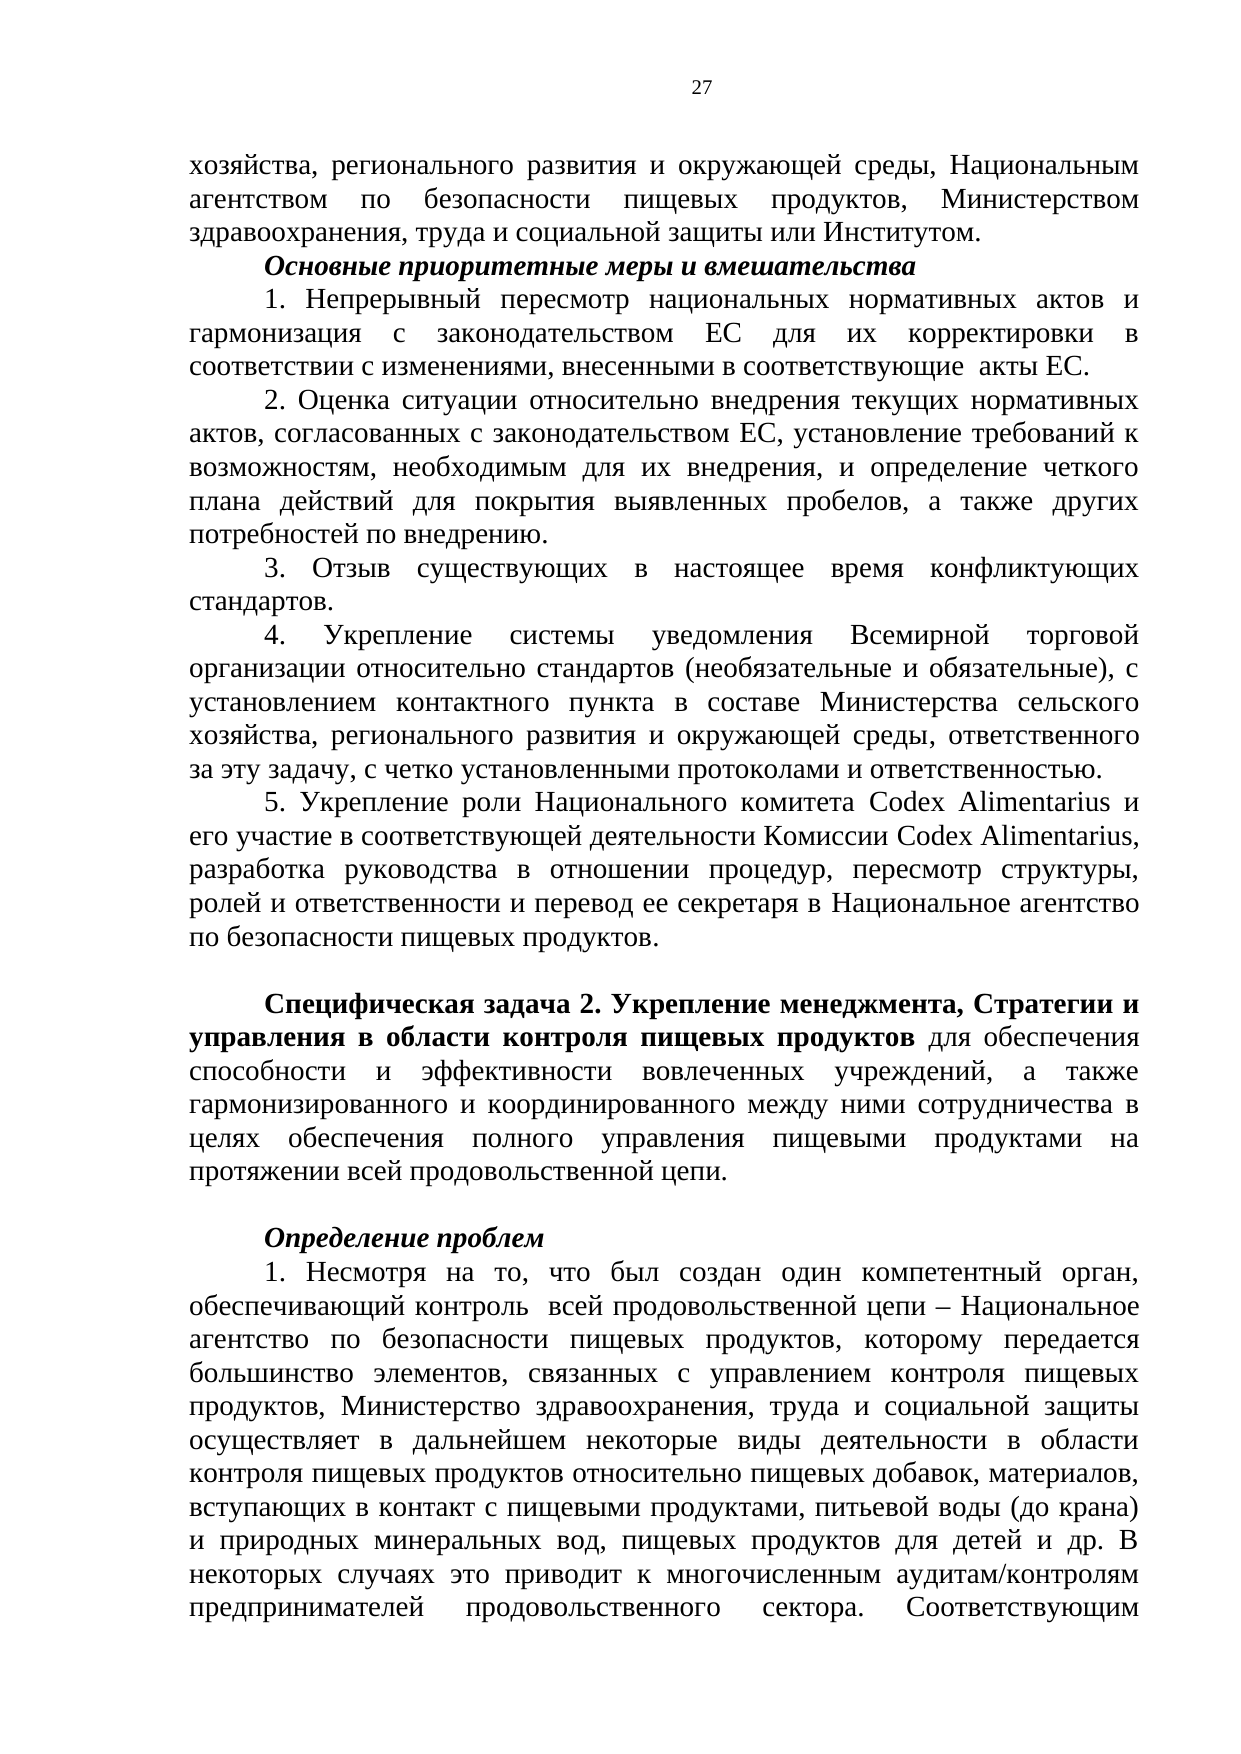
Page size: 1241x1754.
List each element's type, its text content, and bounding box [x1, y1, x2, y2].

text 1. Непрерывный пересмотр национальных нормативных актов и гармонизация с законодательством ЕС для их корректировки в соответствии с изменениями, внесенными в соответствующие акты ЕС. [189, 281, 1140, 382]
text Основные приоритетные меры и вмешательства [189, 248, 1140, 281]
text 3. Отзыв существующих в настоящее время конфликтующих стандартов. [189, 550, 1140, 617]
text 4. Укрепление системы уведомления Всемирной торговой организации относительно стандартов (необязательные и обязательные), с установлением контактного пункта в составе Министерства сельского хозяйства, регионального развития и окружающей среды, ответственного за эту задачу, с четко установленными протоколами и ответственностью. [189, 617, 1140, 784]
text 2. Оценка ситуации относительно внедрения текущих нормативных актов, согласованных с законодательством ЕС, установление требований к возможностям, необходимым для их внедрения, и определение четкого плана действий для покрытия выявленных пробелов, а также других потребностей по внедрению. [189, 382, 1140, 550]
text Определение проблем [189, 1221, 1140, 1254]
text Специфическая задача 2. Укрепление менеджмента, Стратегии и управления в области контроля пищевых продуктов для обеспечения способности и эффективности вовлеченных учреждений, а также гармонизированного и координированного между ними сотрудничества в целях обеспечения полного управления пищевыми продуктами на протяжении всей продовольственной цепи. [189, 986, 1140, 1187]
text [189, 147, 1140, 248]
text 5. Укрепление роли Национального комитета Codex Alimentarius и его участие в соответствующей деятельности Комиссии Codex Alimentarius, разработка руководства в отношении процедур, пересмотр структуры, ролей и ответственности и перевод ее секретаря в Национальное агентство по безопасности пищевых продуктов. [189, 784, 1140, 952]
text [189, 1254, 1140, 1623]
